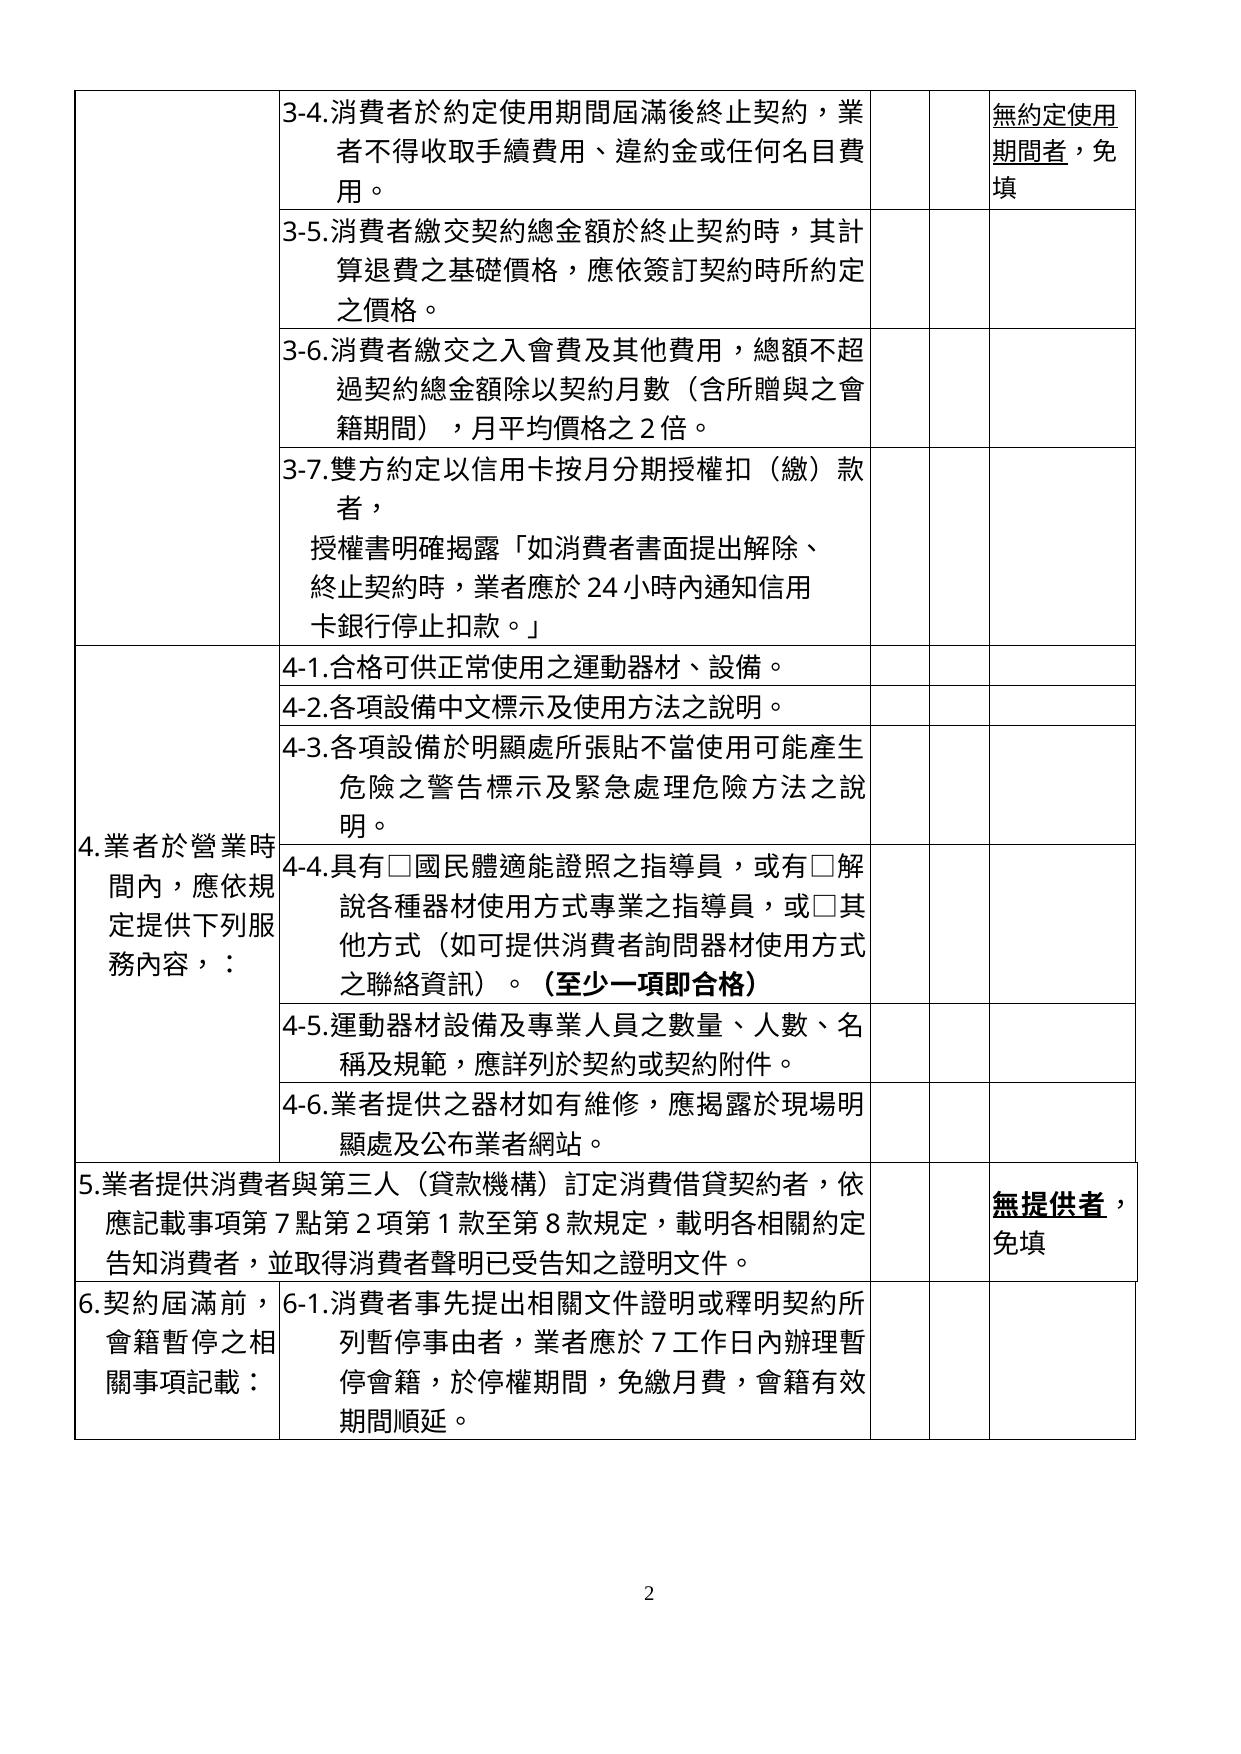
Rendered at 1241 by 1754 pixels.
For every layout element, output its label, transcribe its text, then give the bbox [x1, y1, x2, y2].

table_cell [930, 686, 989, 725]
table_cell [930, 1004, 989, 1082]
table_cell [871, 845, 929, 1002]
table_cell [871, 686, 929, 725]
table_cell [990, 686, 1135, 725]
table_cell 無約定使用期間者，免填 [990, 91, 1135, 209]
table_cell [930, 329, 989, 447]
table_cell [871, 1004, 929, 1082]
table_cell [930, 448, 989, 644]
table_cell [871, 1083, 929, 1162]
table_cell [930, 1282, 989, 1439]
table_cell 4.業者於營業時間內，應依規定提供下列服務內容，： [76, 646, 279, 1162]
table_cell 3-4.消費者於約定使用期間屆滿後終止契約，業者不得收取手續費用、違約金或任何名目費用。 [280, 91, 870, 209]
table_cell 4-2.各項設備中文標示及使用方法之說明。 [280, 686, 870, 725]
table_cell 4-1.合格可供正常使用之運動器材、設備。 [280, 646, 870, 685]
table_cell [930, 1083, 989, 1162]
table_cell 4-5.運動器材設備及專業人員之數量、人數、名稱及規範，應詳列於契約或契約附件。 [280, 1004, 870, 1082]
table_cell [990, 329, 1135, 447]
table_cell [871, 91, 929, 209]
table_cell [871, 210, 929, 328]
table_cell [871, 448, 929, 644]
table_cell 5.業者提供消費者與第三人（貸款機構）訂定消費借貸契約者，依應記載事項第7點第2項第1款至第8款規定，載明各相關約定告知消費者，並取得消費者聲明已受告知之證明文件。 [76, 1163, 870, 1281]
table_cell [990, 448, 1135, 644]
table_cell 4-4.具有□國民體適能證照之指導員，或有□解說各種器材使用方式專業之指導員，或□其他方式（如可提供消費者詢問器材使用方式之聯絡資訊）。（至少一項即合格） [280, 845, 870, 1002]
table_cell [990, 726, 1135, 844]
table_cell [990, 210, 1135, 328]
table_cell [871, 1163, 929, 1281]
table_cell [990, 1004, 1135, 1082]
table_cell [930, 646, 989, 685]
table_cell [930, 210, 989, 328]
table_cell [930, 726, 989, 844]
table_cell 無提供者，免填 [990, 1163, 1137, 1281]
table_cell 4-6.業者提供之器材如有維修，應揭露於現場明顯處及公布業者網站。 [280, 1083, 870, 1162]
table_cell [930, 91, 989, 209]
table_cell [990, 845, 1135, 1002]
table_cell [990, 1083, 1135, 1162]
table_cell [990, 646, 1135, 685]
table_cell [930, 845, 989, 1002]
table_cell 6-1.消費者事先提出相關文件證明或釋明契約所列暫停事由者，業者應於7工作日內辦理暫停會籍，於停權期間，免繳月費，會籍有效期間順延。 [280, 1282, 870, 1439]
table_cell [871, 726, 929, 844]
table_cell [930, 1163, 989, 1281]
table_cell 3-5.消費者繳交契約總金額於終止契約時，其計算退費之基礎價格，應依簽訂契約時所約定之價格。 [280, 210, 870, 328]
table_cell [990, 1282, 1135, 1439]
table_cell 4-3.各項設備於明顯處所張貼不當使用可能產生危險之警告標示及緊急處理危險方法之說明。 [280, 726, 870, 844]
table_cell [76, 1282, 279, 1439]
table_cell [871, 1282, 929, 1439]
table_cell [871, 646, 929, 685]
table_cell [871, 329, 929, 447]
table_cell 3-6.消費者繳交之入會費及其他費用，總額不超過契約總金額除以契約月數（含所贈與之會籍期間），月平均價格之2倍。 [280, 329, 870, 447]
table_cell 3-7.雙方約定以信用卡按月分期授權扣（繳）款者， 授權書明確揭露「如消費者書面提出解除、 終止契約時，業者應於24小時內通知信用 卡銀行停止扣款。」 [280, 448, 870, 644]
